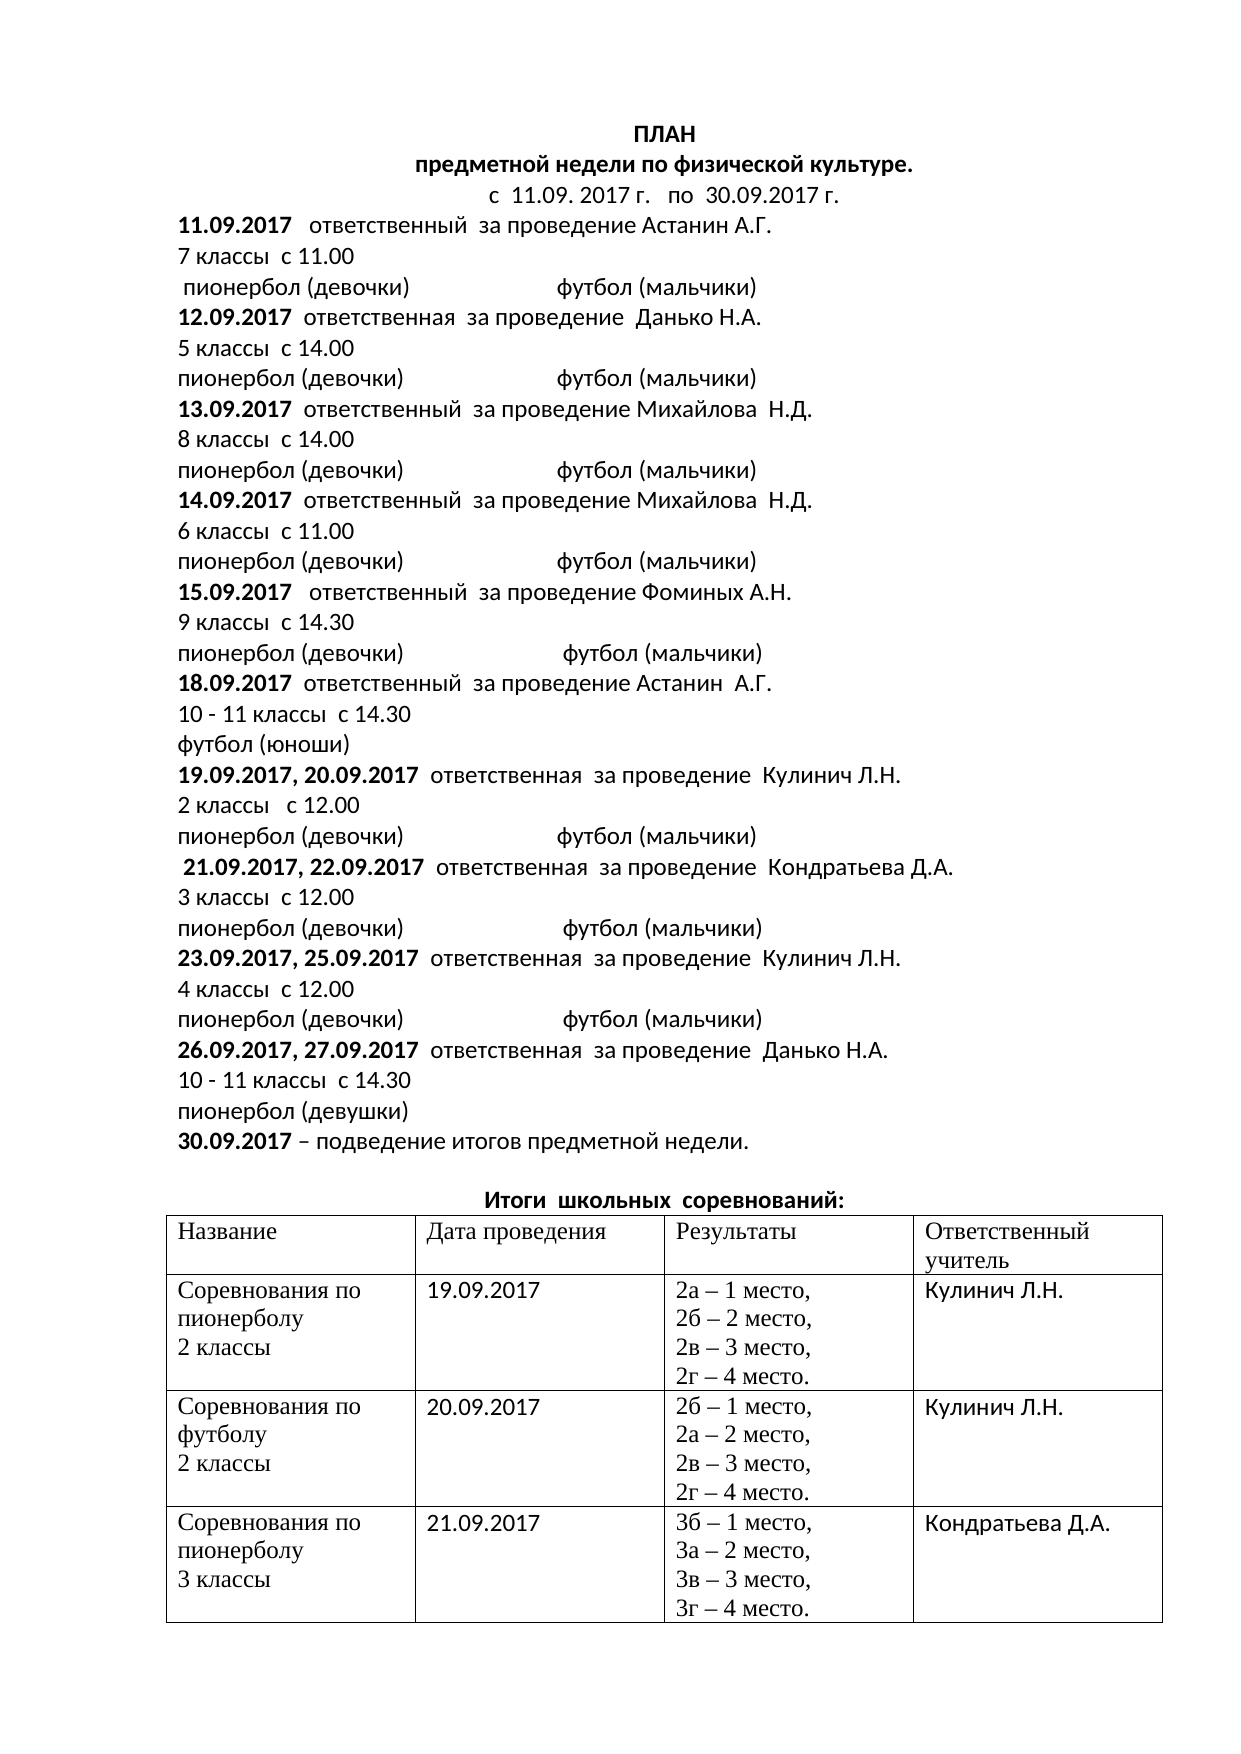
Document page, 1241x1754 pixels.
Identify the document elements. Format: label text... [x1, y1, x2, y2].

text 11.09.2017 ответственный за проведение Астанин А.Г. [177, 210, 1152, 240]
text пионербол (девушки) [177, 1095, 1152, 1125]
text пионербол (девочки) футбол (мальчики) [177, 820, 1152, 851]
table_header Название [167, 1216, 415, 1274]
text 2 классы с 12.00 [177, 789, 1152, 820]
text с 11.09. 2017 г. по 30.09.2017 г. [177, 179, 1152, 210]
text 12.09.2017 ответственная за проведение Данько Н.А. [177, 301, 1152, 332]
table_cell Кулинич Л.Н. [914, 1391, 1162, 1506]
text 19.09.2017, 20.09.2017 ответственная за проведение Кулинич Л.Н. [177, 759, 1152, 789]
text 8 классы с 14.00 [177, 423, 1152, 454]
text 30.09.2017 – подведение итогов предметной недели. [177, 1125, 1152, 1156]
text футбол (юноши) [177, 728, 1152, 759]
text пионербол (девочки) футбол (мальчики) [177, 1003, 1152, 1034]
text 6 классы с 11.00 [177, 515, 1152, 545]
table_header Результаты [665, 1216, 913, 1274]
text 26.09.2017, 27.09.2017 ответственная за проведение Данько Н.А. [177, 1034, 1152, 1064]
text Итоги школьных соревнований: [177, 1184, 1152, 1215]
text пионербол (девочки) футбол (мальчики) [177, 912, 1152, 942]
text 4 классы с 12.00 [177, 973, 1152, 1003]
text 3 классы с 12.00 [177, 881, 1152, 912]
table_cell 21.09.2017 [416, 1507, 664, 1622]
text предметной недели по физической культуре. [177, 149, 1152, 179]
text 13.09.2017 ответственный за проведение Михайлова Н.Д. [177, 393, 1152, 423]
text ПЛАН [177, 118, 1152, 149]
table_cell Соревнования по пионерболу 2 классы [167, 1275, 415, 1390]
text 7 классы с 11.00 [177, 240, 1152, 271]
text пионербол (девочки) футбол (мальчики) [177, 637, 1152, 667]
text 9 классы с 14.30 [177, 606, 1152, 637]
table_cell 20.09.2017 [416, 1391, 664, 1506]
table_cell Кулинич Л.Н. [914, 1275, 1162, 1390]
table_cell 3б – 1 место, 3а – 2 место, 3в – 3 место, 3г – 4 место. [665, 1507, 913, 1622]
table_header Ответственный учитель [914, 1216, 1162, 1274]
table_header Дата проведения [416, 1216, 664, 1274]
text 10 - 11 классы с 14.30 [177, 698, 1152, 728]
text пионербол (девочки) футбол (мальчики) [177, 271, 1152, 301]
table_cell Соревнования по футболу 2 классы [167, 1391, 415, 1506]
text 23.09.2017, 25.09.2017 ответственная за проведение Кулинич Л.Н. [177, 942, 1152, 973]
text 10 - 11 классы с 14.30 [177, 1064, 1152, 1095]
text 15.09.2017 ответственный за проведение Фоминых А.Н. [177, 576, 1152, 606]
table_cell Кондратьева Д.А. [914, 1507, 1162, 1622]
text 18.09.2017 ответственный за проведение Астанин А.Г. [177, 667, 1152, 698]
text пионербол (девочки) футбол (мальчики) [177, 362, 1152, 393]
text пионербол (девочки) футбол (мальчики) [177, 545, 1152, 576]
text 14.09.2017 ответственный за проведение Михайлова Н.Д. [177, 484, 1152, 515]
table_cell Соревнования по пионерболу 3 классы [167, 1507, 415, 1622]
text 5 классы с 14.00 [177, 332, 1152, 362]
table_cell 2а – 1 место, 2б – 2 место, 2в – 3 место, 2г – 4 место. [665, 1275, 913, 1390]
table_cell 2б – 1 место, 2а – 2 место, 2в – 3 место, 2г – 4 место. [665, 1391, 913, 1506]
text 21.09.2017, 22.09.2017 ответственная за проведение Кондратьева Д.А. [177, 851, 1152, 881]
table_cell 19.09.2017 [416, 1275, 664, 1390]
text пионербол (девочки) футбол (мальчики) [177, 454, 1152, 484]
